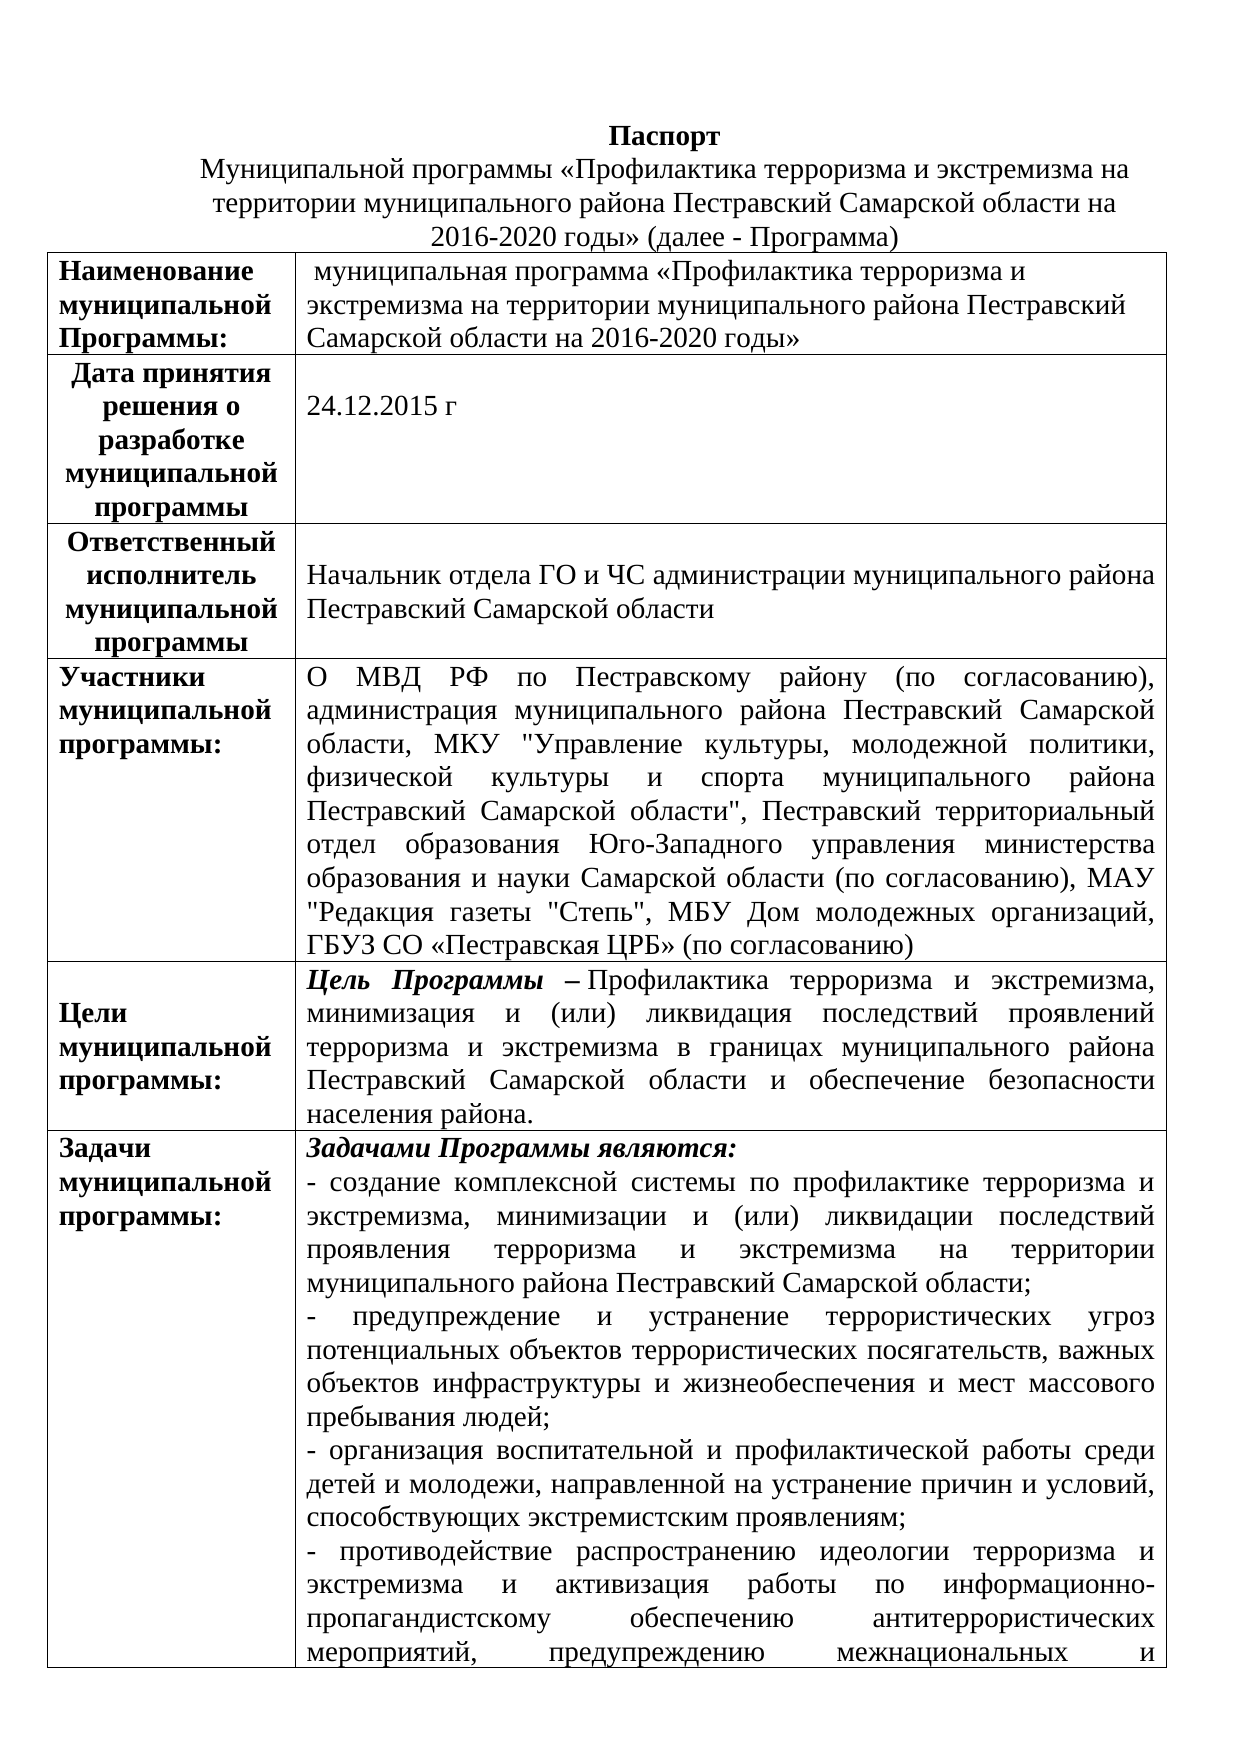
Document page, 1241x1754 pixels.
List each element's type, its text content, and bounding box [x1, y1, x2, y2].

table_cell О МВД РФ по Пестравскому району (по согласованию), администрация муниципального района Пестравский Самарской области, МКУ "Управление культуры, молодежной политики, физической культуры и спорта муниципального района Пестравский Самарской области", Пестравский территориальный отдел образования Юго-Западного управления министерства образования и науки Самарской области (по согласованию), МАУ "Редакция газеты "Степь", МБУ Дом молодежных организаций, ГБУЗ СО «Пестравская ЦРБ» (по согласованию) [296, 659, 1166, 961]
table_header муниципальная программа «Профилактика терроризма и экстремизма на территории муниципального района Пестравский Самарской области на 2016-2020 годы» [296, 253, 1166, 354]
table_header Наименование муниципальной Программы: [48, 253, 295, 354]
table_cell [296, 1131, 1166, 1667]
table_cell Дата принятия решения о разработке муниципальной программы [48, 355, 295, 523]
table_cell 24.12.2015 г [296, 355, 1166, 523]
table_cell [48, 1131, 295, 1667]
text Муниципальной программы «Профилактика терроризма и экстремизма на территории муниципального района Пестравский Самарской области на 2016-2020 годы» (далее - Программа) [177, 152, 1152, 252]
table_cell Участники муниципальной программы: [48, 659, 295, 961]
table_cell Начальник отдела ГО и ЧС администрации муниципального района Пестравский Самарской области [296, 524, 1166, 658]
table_cell Цели муниципальной программы: [48, 962, 295, 1129]
table_cell Цель Программы – Профилактика терроризма и экстремизма, минимизация и (или) ликвидация последствий проявлений терроризма и экстремизма в границах муниципального района Пестравский Самарской области и обеспечение безопасности населения района. [296, 962, 1166, 1129]
text Паспорт [177, 118, 1152, 152]
table_cell Ответственный исполнитель муниципальной программы [48, 524, 295, 658]
